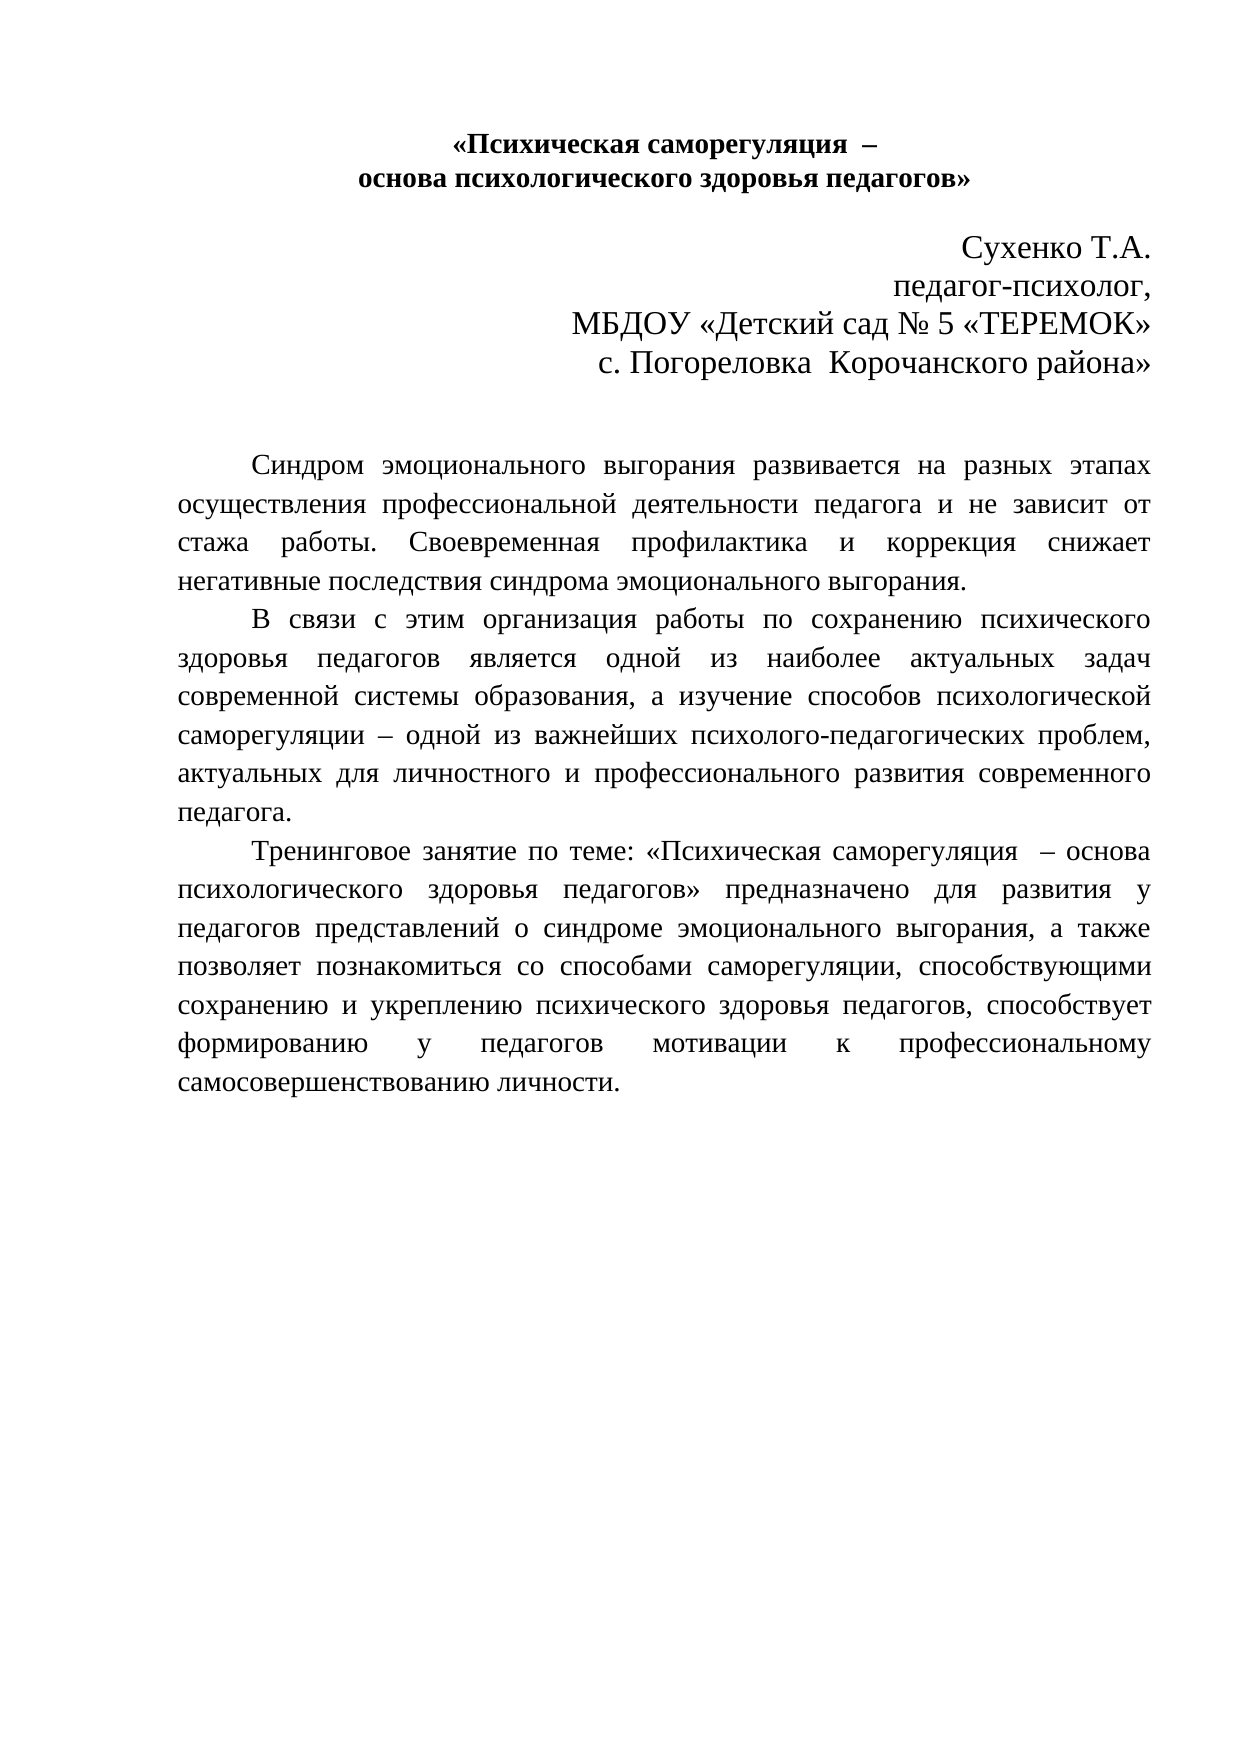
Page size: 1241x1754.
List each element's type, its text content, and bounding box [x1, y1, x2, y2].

text «Психическая саморегуляция – [177, 126, 1152, 160]
text МБДОУ «Детский сад № 5 «ТЕРЕМОК» [177, 303, 1152, 342]
text Синдром эмоционального выгорания развивается на разных этапах осуществления профессиональной деятельности педагога и не зависит от стажа работы. Своевременная профилактика и коррекция снижает негативные последствия синдрома эмоционального выгорания. [177, 447, 1152, 596]
text с. Погореловка Корочанского района» [177, 342, 1152, 380]
text В связи с этим организация работы по сохранению психического здоровья педагогов является одной из наиболее актуальных задач современной системы образования, а изучение способов психологической саморегуляции – одной из важнейших психолого-педагогических проблем, актуальных для личностного и профессионального развития современного педагога. [177, 601, 1152, 828]
text основа психологического здоровья педагогов» [177, 160, 1152, 193]
text Сухенко Т.А. [177, 227, 1152, 265]
text педагог-психолог, [177, 265, 1152, 303]
text Тренинговое занятие по теме: «Психическая саморегуляция – основа психологического здоровья педагогов» предназначено для развития у педагогов представлений о синдроме эмоционального выгорания, а также позволяет познакомиться со способами саморегуляции, способствующими сохранению и укреплению психического здоровья педагогов, способствует формированию у педагогов мотивации к профессиональному самосовершенствованию личности. [177, 833, 1152, 1097]
